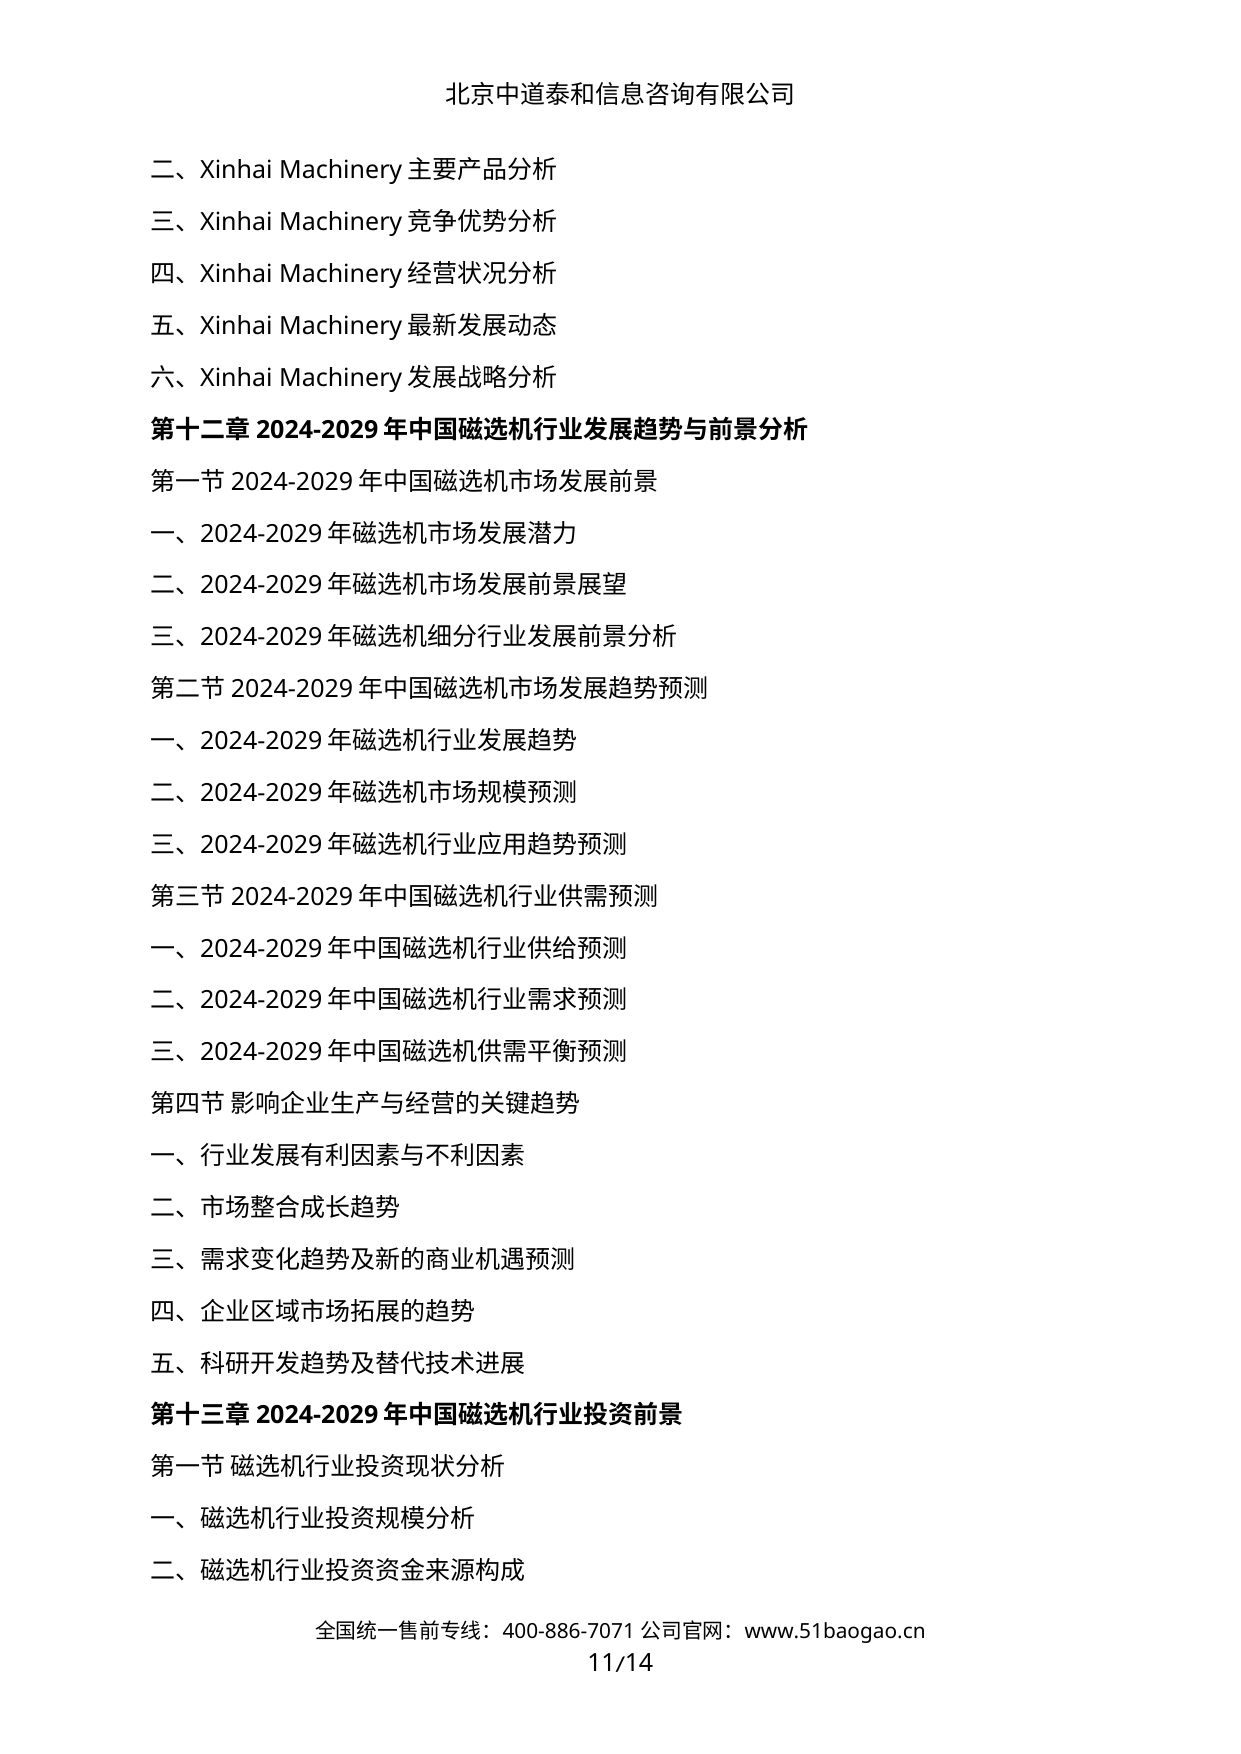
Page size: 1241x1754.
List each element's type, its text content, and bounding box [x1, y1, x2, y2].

text 四、企业区域市场拓展的趋势 [150, 1291, 1090, 1327]
text 三、2024-2029年中国磁选机供需平衡预测 [150, 1032, 1090, 1068]
text 第十三章 2024-2029年中国磁选机行业投资前景 [150, 1395, 1090, 1431]
text 二、市场整合成长趋势 [150, 1187, 1090, 1224]
text 二、磁选机行业投资资金来源构成 [150, 1551, 1090, 1587]
text 第一节 2024-2029年中国磁选机市场发展前景 [150, 461, 1090, 497]
text 三、2024-2029年磁选机细分行业发展前景分析 [150, 617, 1090, 653]
text 第一节 磁选机行业投资现状分析 [150, 1447, 1090, 1483]
text 六、Xinhai Machinery发展战略分析 [150, 357, 1090, 394]
text 三、需求变化趋势及新的商业机遇预测 [150, 1239, 1090, 1276]
text 一、2024-2029年中国磁选机行业供给预测 [150, 928, 1090, 964]
text 一、行业发展有利因素与不利因素 [150, 1136, 1090, 1172]
text 二、2024-2029年磁选机市场规模预测 [150, 772, 1090, 809]
text 二、Xinhai Machinery主要产品分析 [150, 150, 1090, 186]
text 一、2024-2029年磁选机市场发展潜力 [150, 513, 1090, 549]
text 第三节 2024-2029年中国磁选机行业供需预测 [150, 876, 1090, 912]
text 四、Xinhai Machinery经营状况分析 [150, 254, 1090, 290]
text 一、2024-2029年磁选机行业发展趋势 [150, 721, 1090, 757]
text 一、磁选机行业投资规模分析 [150, 1499, 1090, 1535]
text 三、2024-2029年磁选机行业应用趋势预测 [150, 824, 1090, 861]
text 二、2024-2029年磁选机市场发展前景展望 [150, 565, 1090, 601]
text 五、科研开发趋势及替代技术进展 [150, 1343, 1090, 1379]
text 第四节 影响企业生产与经营的关键趋势 [150, 1084, 1090, 1120]
text 第二节 2024-2029年中国磁选机市场发展趋势预测 [150, 669, 1090, 705]
text 五、Xinhai Machinery最新发展动态 [150, 306, 1090, 342]
text 三、Xinhai Machinery竞争优势分析 [150, 202, 1090, 238]
text 二、2024-2029年中国磁选机行业需求预测 [150, 980, 1090, 1016]
text 第十二章 2024-2029年中国磁选机行业发展趋势与前景分析 [150, 409, 1090, 446]
